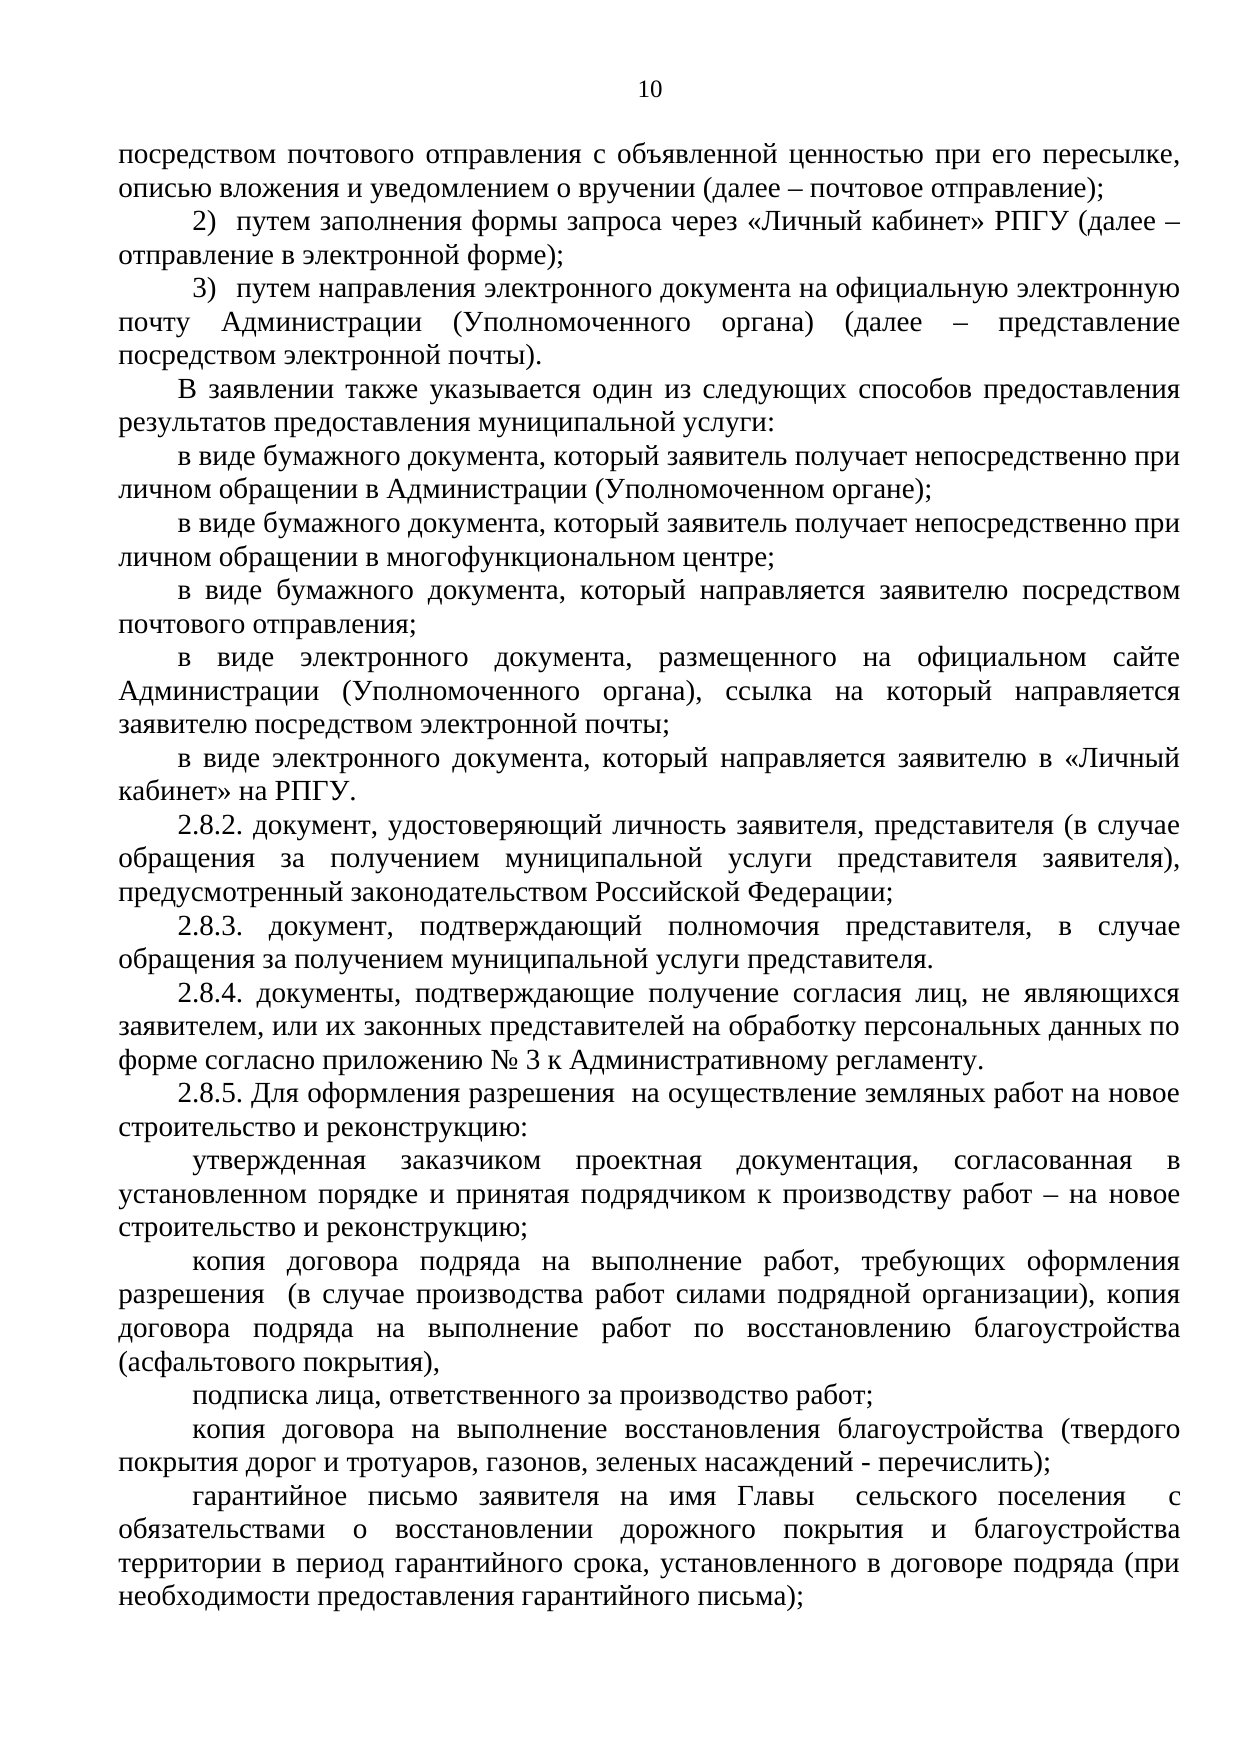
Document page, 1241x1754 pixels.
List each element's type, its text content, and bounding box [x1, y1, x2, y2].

text копия договора на выполнение восстановления благоустройства (твердого покрытия дорог и тротуаров, газонов, зеленых насаждений - перечислить); [118, 1411, 1181, 1478]
text в виде бумажного документа, который заявитель получает непосредственно при личном обращении в многофункциональном центре; [118, 505, 1181, 572]
list путем заполнения формы запроса через «Личный кабинет» РПГУ (далее – отправление в электронной форме); [118, 203, 1181, 270]
text 2.8.5. Для оформления разрешения на осуществление земляных работ на новое строительство и реконструкцию: [118, 1075, 1181, 1142]
text подписка лица, ответственного за производство работ; [118, 1377, 1181, 1411]
text в виде бумажного документа, который заявитель получает непосредственно при личном обращении в Администрации (Уполномоченном органе); [118, 438, 1181, 505]
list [118, 136, 1181, 203]
text гарантийное письмо заявителя на имя Главы сельского поселения с обязательствами о восстановлении дорожного покрытия и благоустройства территории в период гарантийного срока, установленного в договоре подряда (при необходимости предоставления гарантийного письма); [118, 1478, 1181, 1612]
text копия договора подряда на выполнение работ, требующих оформления разрешения (в случае производства работ силами подрядной организации), копия договора подряда на выполнение работ по восстановлению благоустройства (асфальтового покрытия), [118, 1243, 1181, 1377]
list 2.8.2. документ, удостоверяющий личность заявителя, представителя (в случае обращения за получением муниципальной услуги представителя заявителя), предусмотренный законодательством Российской Федерации; [118, 807, 1181, 908]
text 2.8.3. документ, подтверждающий полномочия представителя, в случае обращения за получением муниципальной услуги представителя. [118, 908, 1181, 975]
text 2.8.4. документы, подтверждающие получение согласия лиц, не являющихся заявителем, или их законных представителей на обработку персональных данных по форме согласно приложению № 3 к Административному регламенту. [118, 975, 1181, 1075]
list в виде электронного документа, который направляется заявителю в «Личный кабинет» на РПГУ. [118, 740, 1181, 807]
list путем направления электронного документа на официальную электронную почту Администрации (Уполномоченного органа) (далее – представление посредством электронной почты). [118, 270, 1181, 371]
text в виде электронного документа, размещенного на официальном сайте Администрации (Уполномоченного органа), ссылка на который направляется заявителю посредством электронной почты; [118, 639, 1181, 740]
text В заявлении также указывается один из следующих способов предоставления результатов предоставления муниципальной услуги: [118, 371, 1181, 438]
text в виде бумажного документа, который направляется заявителю посредством почтового отправления; [118, 572, 1181, 639]
text утвержденная заказчиком проектная документация, согласованная в установленном порядке и принятая подрядчиком к производству работ – на новое строительство и реконструкцию; [118, 1142, 1181, 1243]
